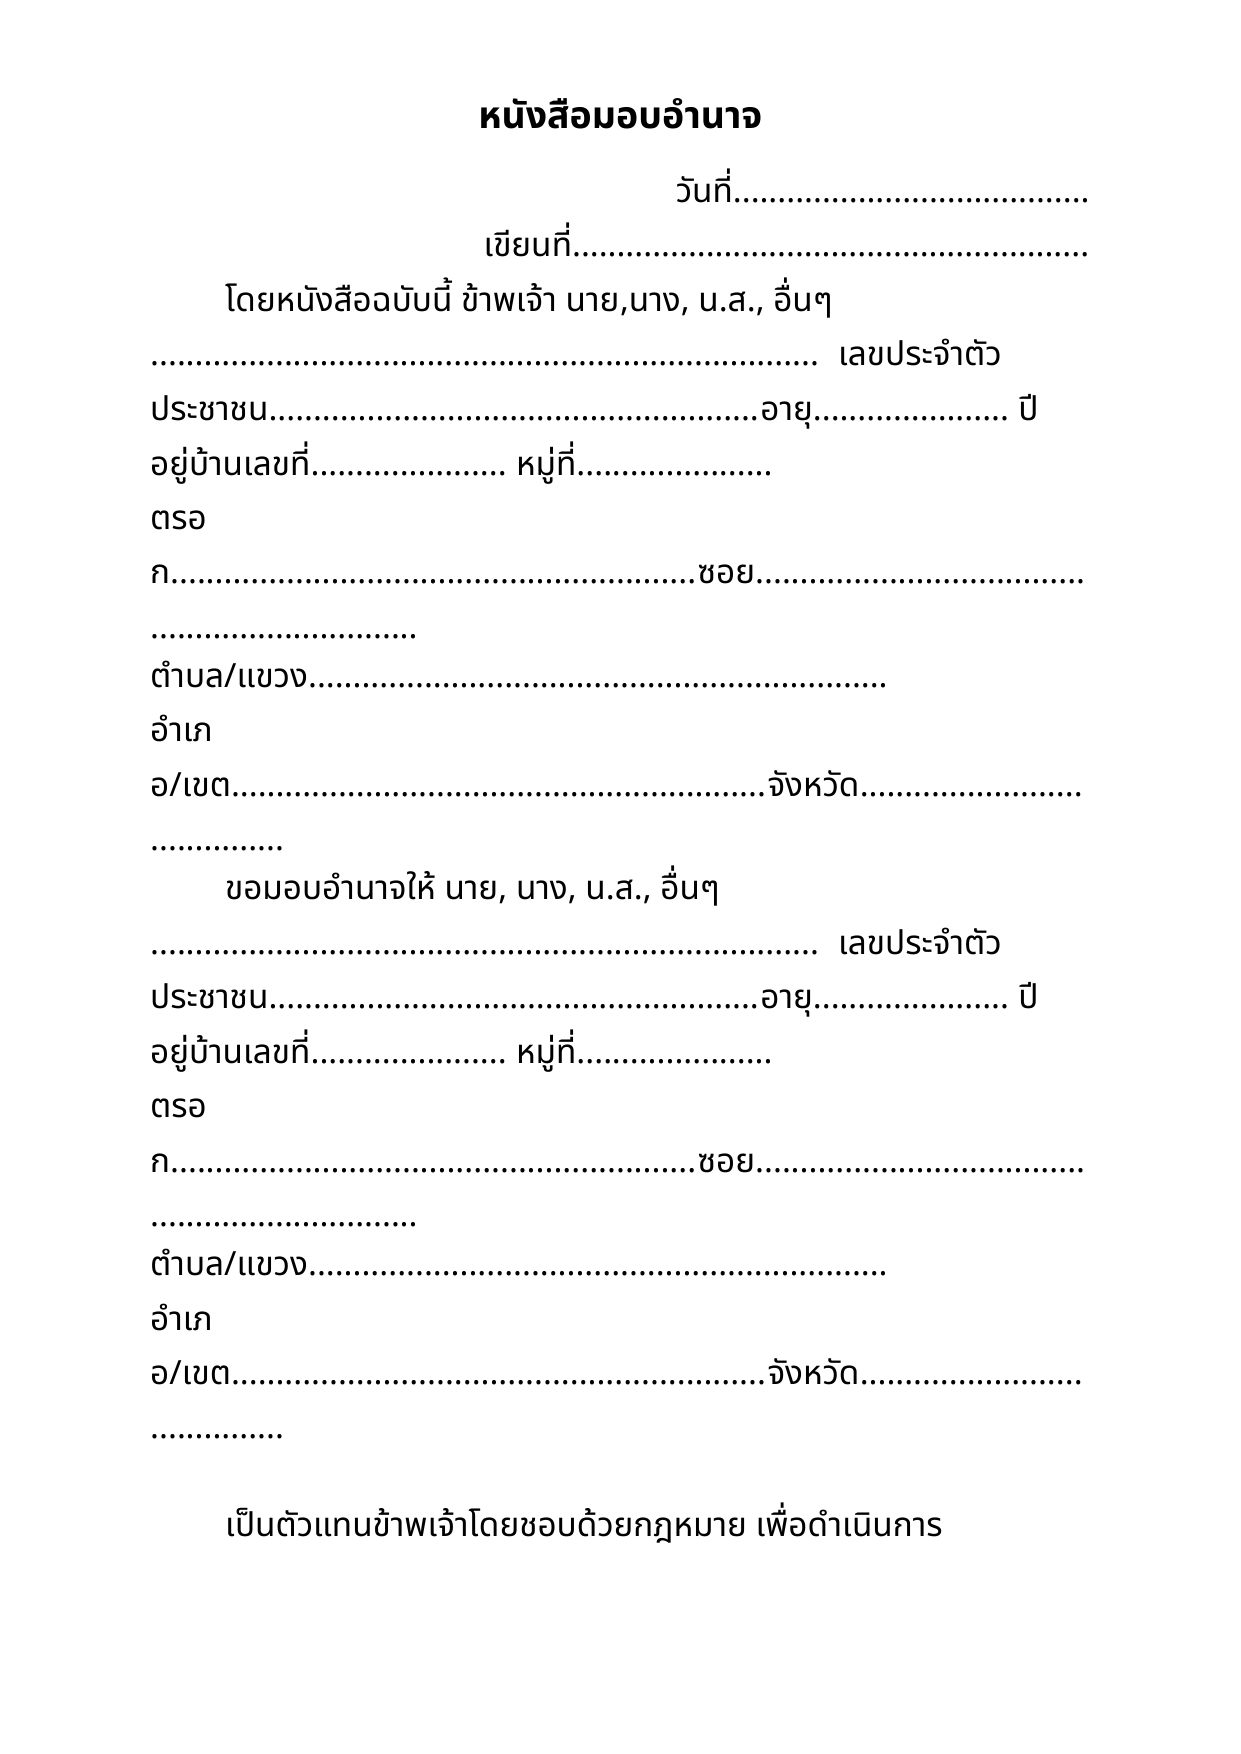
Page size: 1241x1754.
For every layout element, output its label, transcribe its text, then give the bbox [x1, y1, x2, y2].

text โดยหนังสือฉบับนี้ ข้าพเจ้า นาย,นาง, น.ส., อื่นๆ ........................................................................... เลขประจำตัวประชาชน.......................................................อายุ...................... ปี อยู่บ้านเลขที่...................... หมู่ที่...................... ตรอก...........................................................ซอย................................................................... ตำบล/แขวง................................................................. อำเภอ/เขต............................................................จังหวัด........................................ [150, 276, 1090, 860]
text เป็นตัวแทนข้าพเจ้าโดยชอบด้วยกฎหมาย เพื่อดำเนินการ [150, 1501, 1090, 1552]
text หนังสือมอบอำนาจ [150, 89, 1090, 145]
text ขอมอบอำนาจให้ นาย, นาง, น.ส., อื่นๆ ........................................................................... เลขประจำตัวประชาชน.......................................................อายุ...................... ปี อยู่บ้านเลขที่...................... หมู่ที่...................... ตรอก...........................................................ซอย................................................................... ตำบล/แขวง................................................................. อำเภอ/เขต............................................................จังหวัด........................................ [150, 864, 1090, 1449]
text วันที่........................................ [150, 166, 1090, 217]
text เขียนที่.......................................................... [150, 221, 1090, 272]
